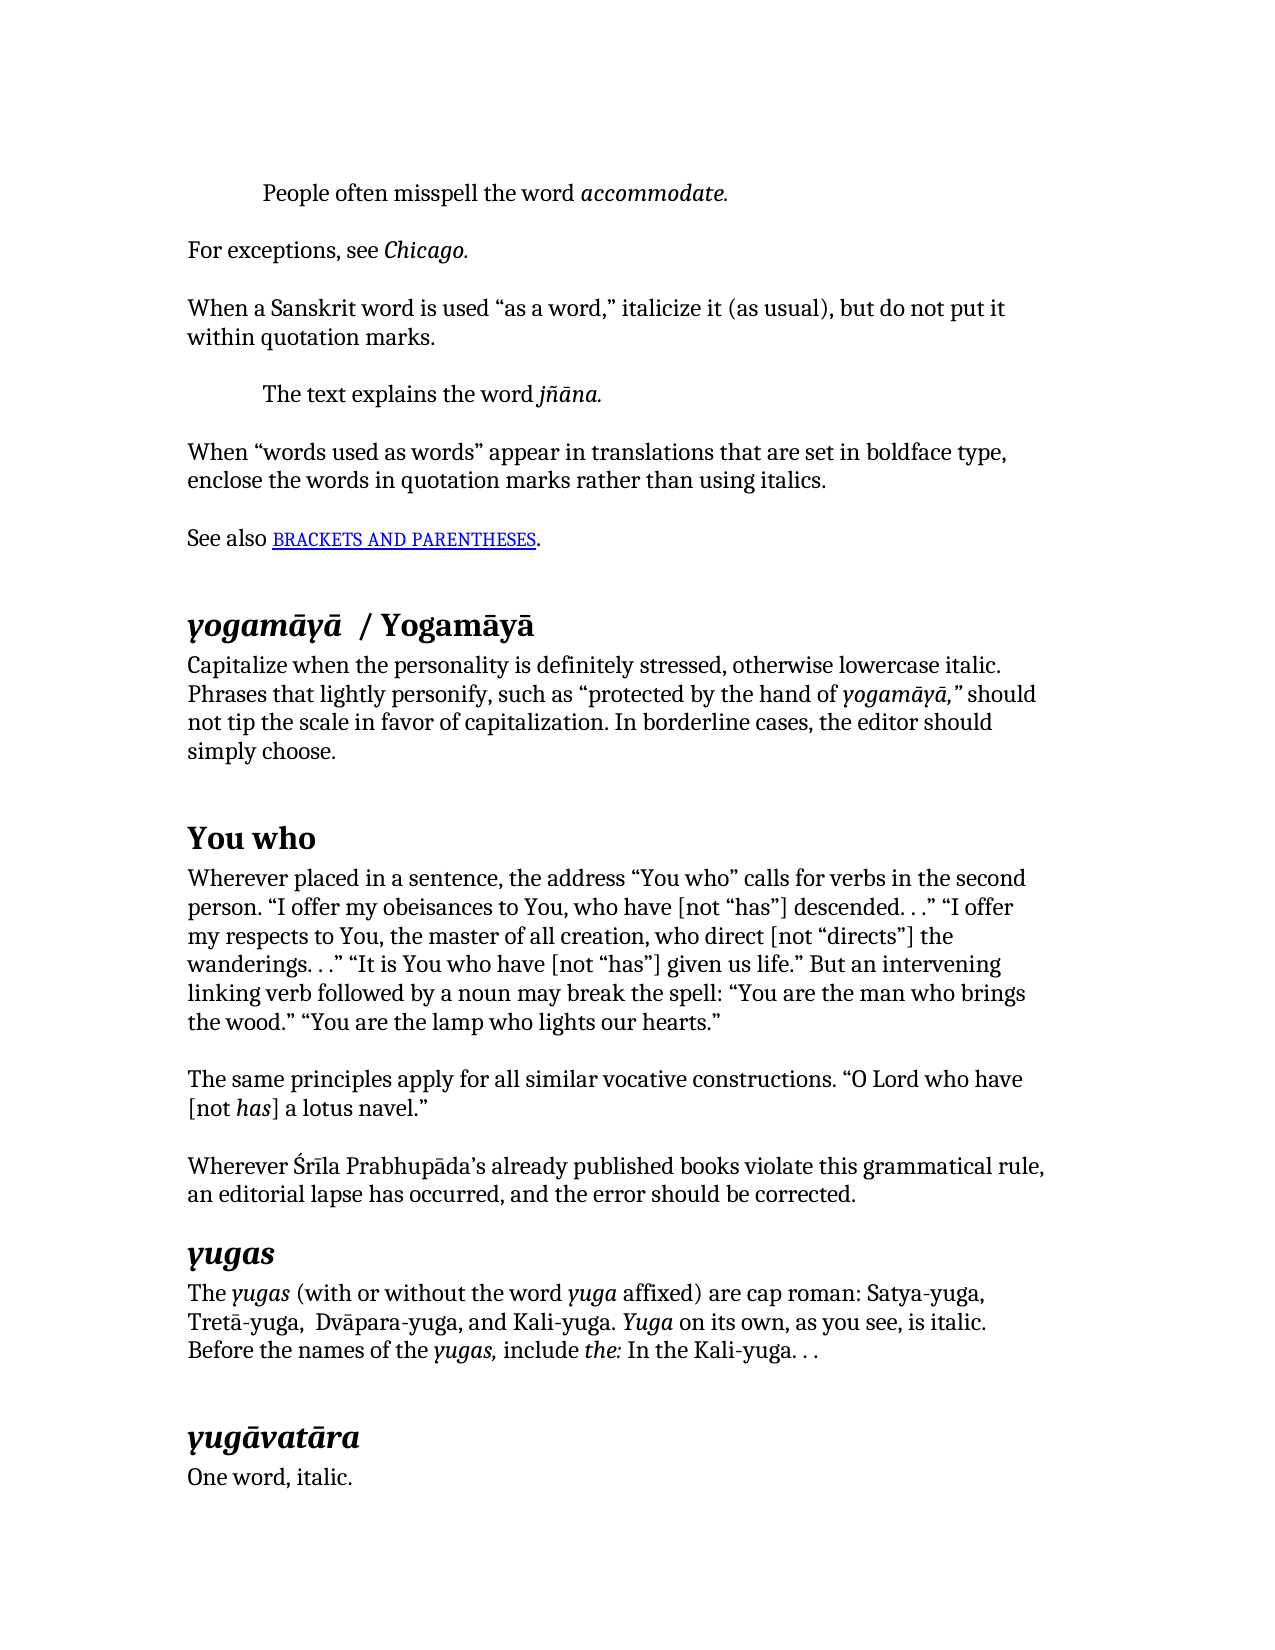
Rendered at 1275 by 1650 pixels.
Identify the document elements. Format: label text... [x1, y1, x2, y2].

text Capitalize when the personality is definitely stressed, otherwise lowercase italic. Phrases that lightly personify, such as “protected by the hand of yogamāyā,” should not tip the scale in favor of capitalization. In borderline cases, the editor should simply choose. [187, 651, 1050, 766]
text See also brackets and parentheses. [187, 524, 1050, 552]
subtitle yugāvatāra [187, 1419, 1050, 1457]
text The yugas (with or without the word yuga affixed) are cap roman: Satya-yuga, Tretā-yuga, Dvāpara-yuga, and Kali-yuga. Yuga on its own, as you see, is italic. Before the names of the yugas, include the: In the Kali-yuga. . . [187, 1279, 1050, 1365]
text Wherever Śrīla Prabhupāda’s already published books violate this grammatical rule, an editorial lapse has occurred, and the error should be corrected. [187, 1152, 1050, 1209]
text The text explains the word jñāna. [187, 380, 1050, 409]
text When a Sanskrit word is used “as a word,” italicize it (as usual), but do not put it within quotation marks. [187, 294, 1050, 351]
subtitle yogamāyā / Yogamāyā [187, 606, 1050, 644]
text When “words used as words” appear in translations that are set in boldface type, enclose the words in quotation marks rather than using italics. [187, 437, 1050, 495]
text The same principles apply for all similar vocative constructions. “O Lord who have [not has] a lotus navel.” [187, 1065, 1050, 1123]
subtitle You who [187, 819, 1050, 858]
text People often misspell the word accommodate. [262, 179, 1050, 207]
text Wherever placed in a sentence, the address “You who” calls for verbs in the second person. “I offer my obeisances to You, who have [not “has”] descended. . .” “I offer my respects to You, the master of all creation, who direct [not “directs”] the wanderings. . .” “It is You who have [not “has”] given us life.” But an intervening linking verb followed by a noun may break the spell: “You are the man who brings the wood.” “You are the lamp who lights our hearts.” [187, 864, 1050, 1037]
text For exceptions, see . [187, 236, 1050, 265]
text One word, italic. [187, 1463, 1050, 1492]
subtitle yugas [187, 1234, 1050, 1272]
